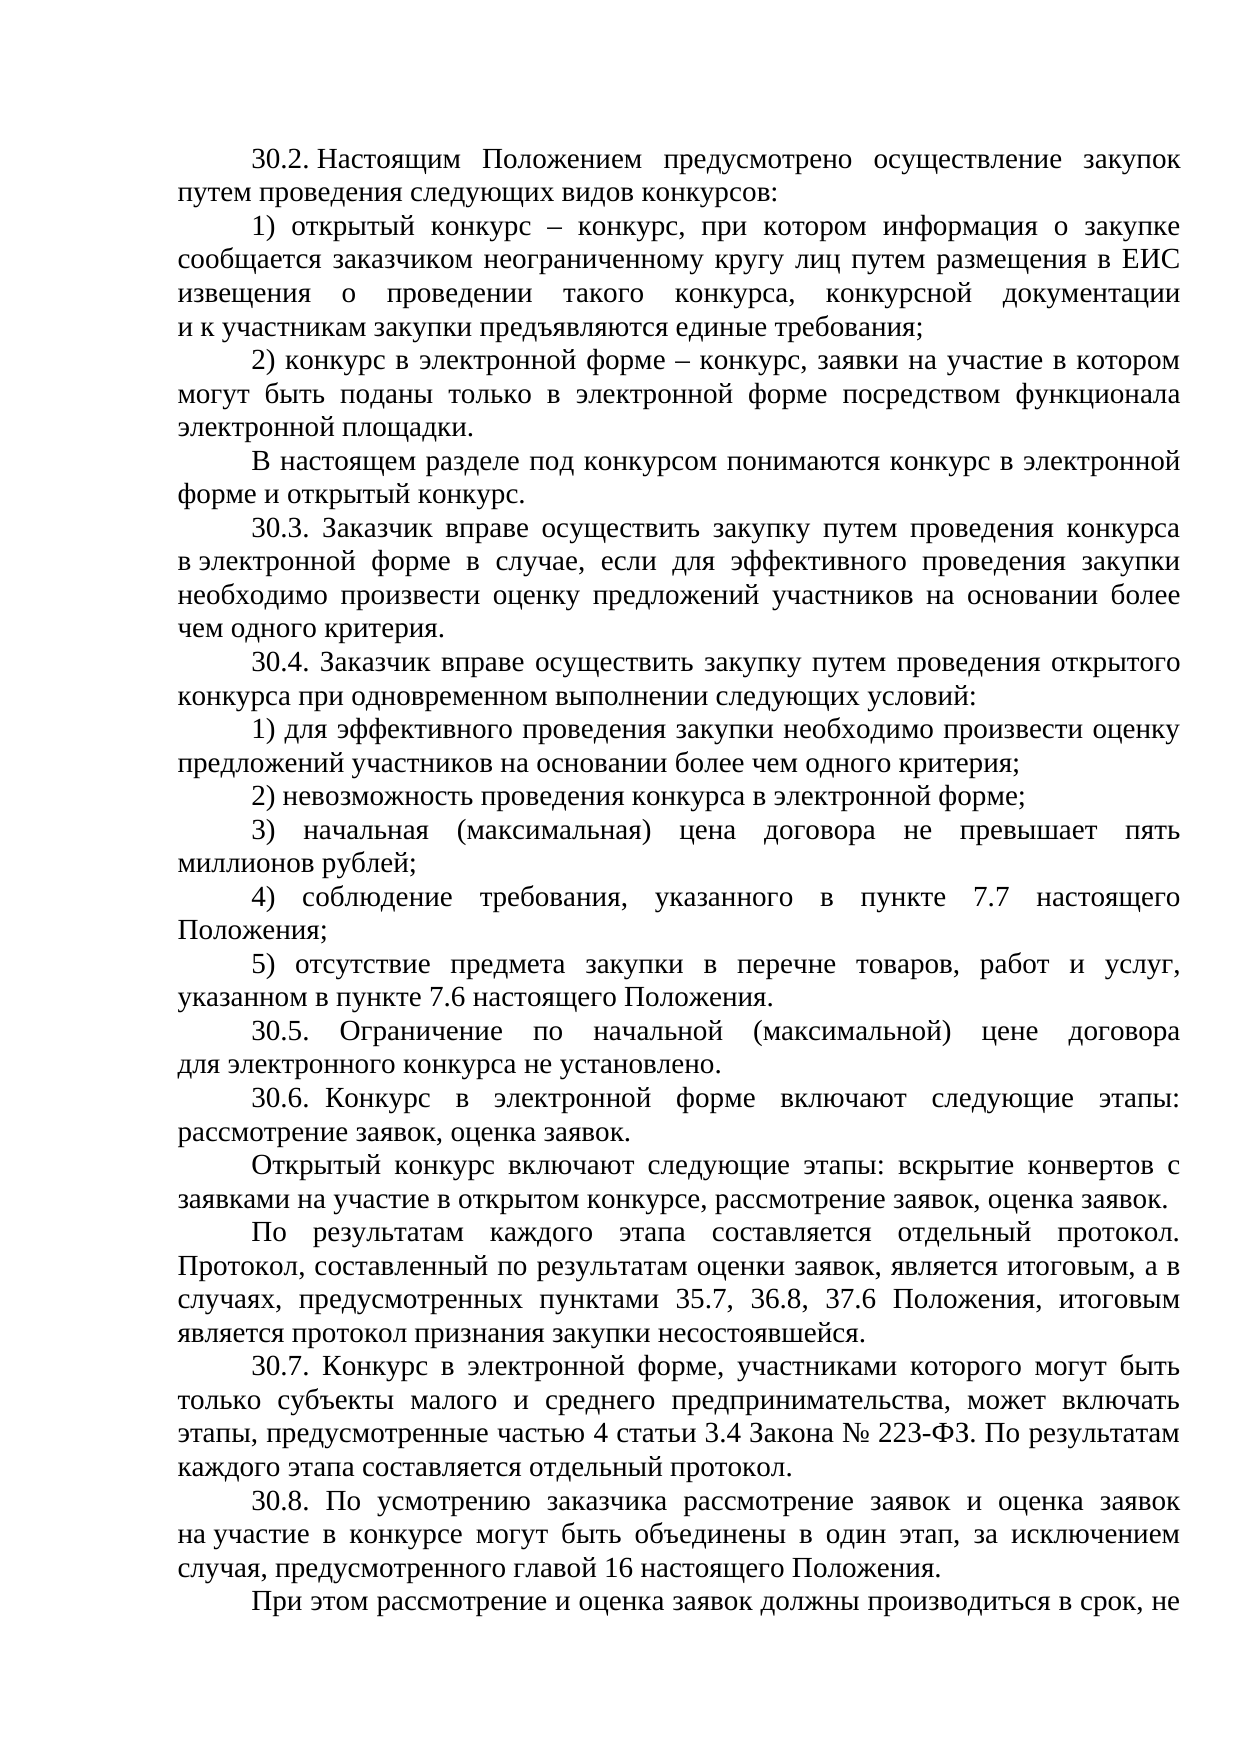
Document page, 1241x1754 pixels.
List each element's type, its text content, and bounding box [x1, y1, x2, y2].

text 5) отсутствие предмета закупки в перечне товаров, работ и услуг, указанном в пункте 7.6 настоящего Положения. [177, 946, 1181, 1013]
text 30.8. По усмотрению заказчика рассмотрение заявок и оценка заявок на участие в конкурсе могут быть объединены в один этап, за исключением случая, предусмотренного главой 16 настоящего Положения. [177, 1483, 1181, 1583]
text 30.3. Заказчик вправе осуществить закупку путем проведения конкурса в электронной форме в случае, если для эффективного проведения закупки необходимо произвести оценку предложений участников на основании более чем одного критерия. [177, 510, 1181, 644]
text 30.7. Конкурс в электронной форме, участниками которого могут быть только субъекты малого и среднего предпринимательства, может включать этапы, предусмотренные частью 4 статьи 3.4 Закона № 223-ФЗ. По результатам каждого этапа составляется отдельный протокол. [177, 1348, 1181, 1483]
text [177, 1583, 1181, 1617]
text 30.4. Заказчик вправе осуществить закупку путем проведения открытого конкурса при одновременном выполнении следующих условий: [177, 644, 1181, 711]
text 3) начальная (максимальная) цена договора не превышает пять миллионов рублей; [177, 812, 1181, 879]
text 30.2. Настоящим Положением предусмотрено осуществление закупок путем проведения следующих видов конкурсов: [177, 141, 1181, 208]
text 2) невозможность проведения конкурса в электронной форме; [177, 778, 1181, 812]
text 30.6. Конкурс в электронной форме включают следующие этапы: рассмотрение заявок, оценка заявок. [177, 1080, 1181, 1147]
text По результатам каждого этапа составляется отдельный протокол. Протокол, составленный по результатам оценки заявок, является итоговым, а в случаях, предусмотренных пунктами 35.7, 36.8, 37.6 Положения, итоговым является протокол признания закупки несостоявшейся. [177, 1214, 1181, 1348]
text Открытый конкурс включают следующие этапы: вскрытие конвертов с заявками на участие в открытом конкурсе, рассмотрение заявок, оценка заявок. [177, 1147, 1181, 1214]
text В настоящем разделе под конкурсом понимаются конкурс в электронной форме и открытый конкурс. [177, 443, 1181, 510]
text 30.5. Ограничение по начальной (максимальной) цене договора для электронного конкурса не установлено. [177, 1013, 1181, 1080]
text 1) открытый конкурс – конкурс, при котором информация о закупке сообщается заказчиком неограниченному кругу лиц путем размещения в ЕИС извещения о проведении такого конкурса, конкурсной документации и к участникам закупки предъявляются единые требования; [177, 208, 1181, 342]
text 1) для эффективного проведения закупки необходимо произвести оценку предложений участников на основании более чем одного критерия; [177, 711, 1181, 778]
text 4) соблюдение требования, указанного в пункте 7.7 настоящего Положения; [177, 879, 1181, 946]
text 2) конкурс в электронной форме – конкурс, заявки на участие в котором могут быть поданы только в электронной форме посредством функционала электронной площадки. [177, 342, 1181, 443]
